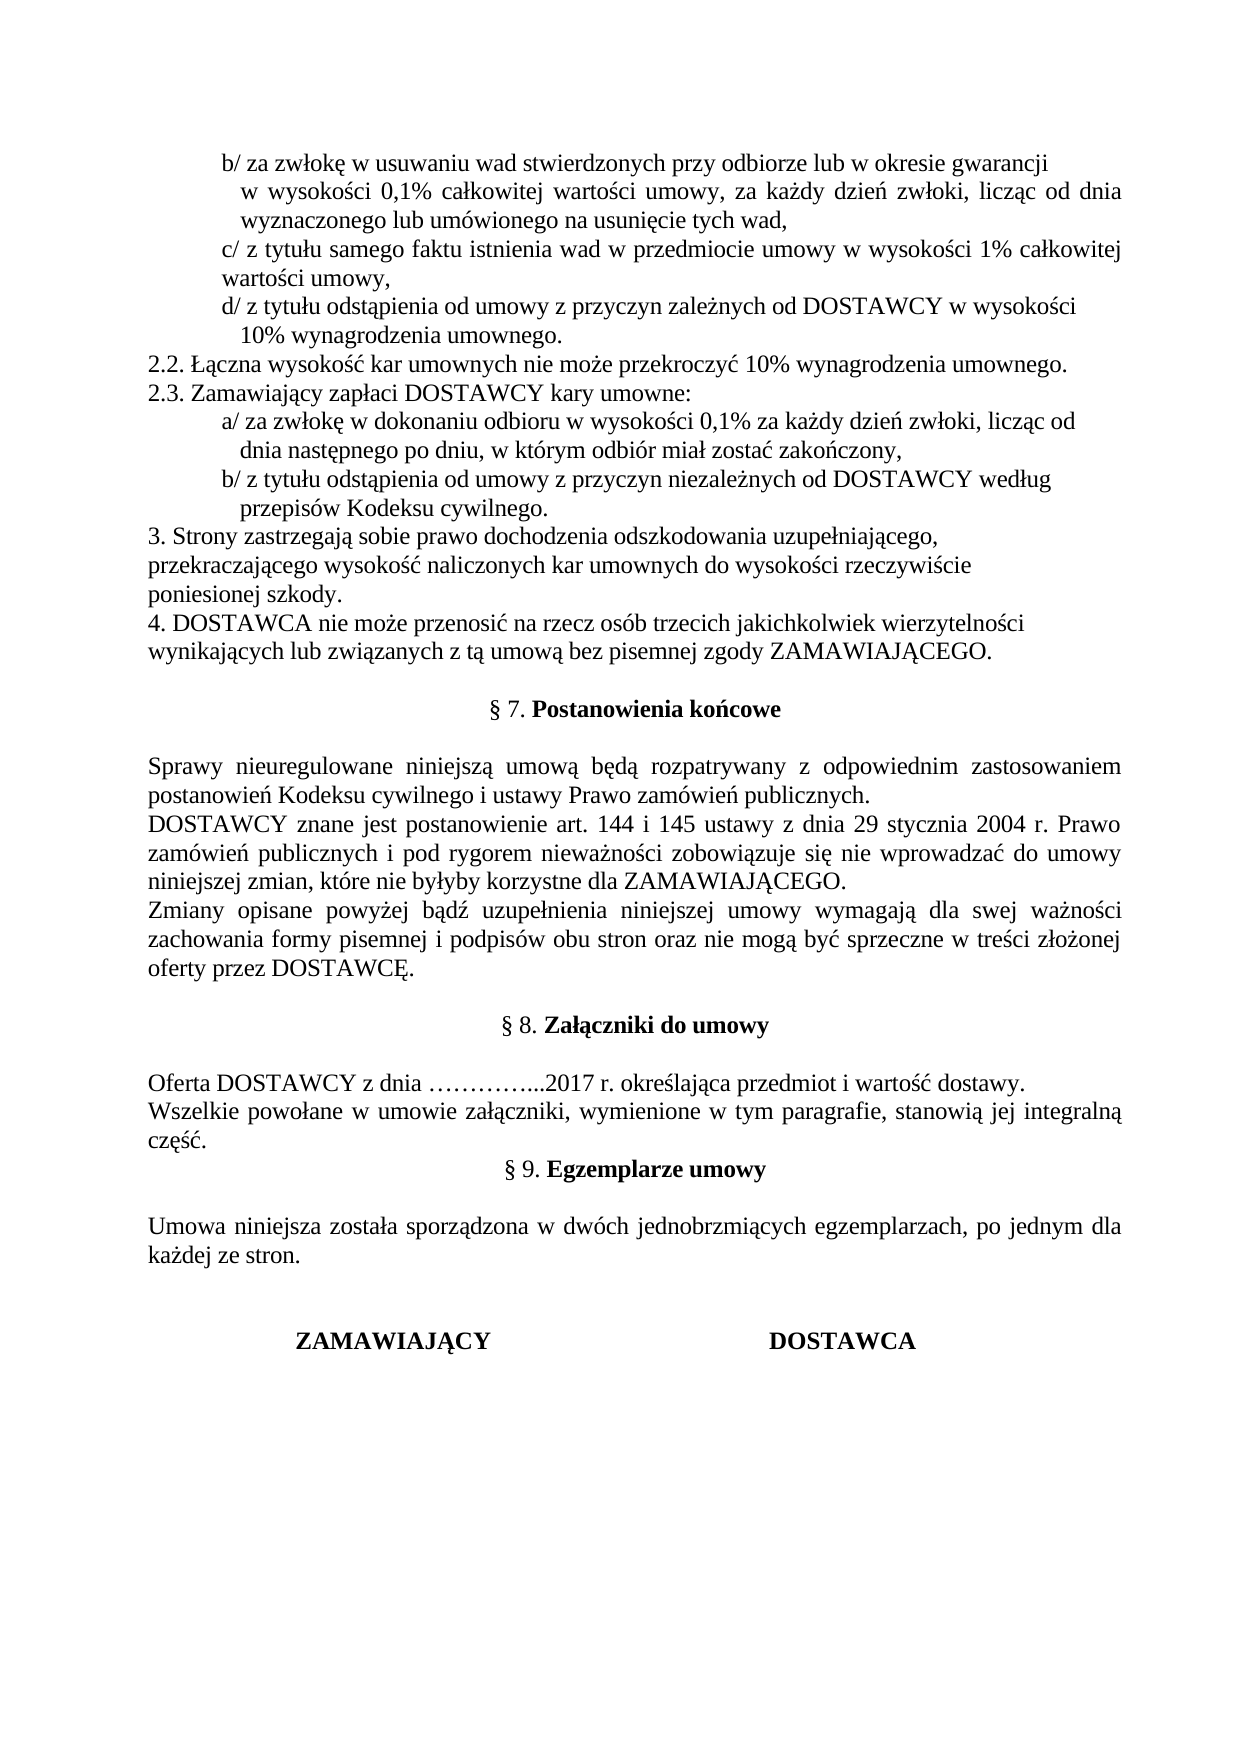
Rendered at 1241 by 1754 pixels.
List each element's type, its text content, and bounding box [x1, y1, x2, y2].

text § 7. Postanowienia końcowe [148, 694, 1122, 723]
text Zmiany opisane powyżej bądź uzupełnienia niniejszej umowy wymagają dla swej ważności zachowania formy pisemnej i podpisów obu stron oraz nie mogą być sprzeczne w treści złożonej oferty przez DOSTAWCĘ. [148, 895, 1122, 981]
text przepisów Kodeksu cywilnego. [148, 493, 1122, 521]
text 4. DOSTAWCA nie może przenosić na rzecz osób trzecich jakichkolwiek wierzytelności [148, 608, 1122, 636]
text dnia następnego po dniu, w którym odbiór miał zostać zakończony, [148, 435, 1122, 464]
text § 9. Egzemplarze umowy [148, 1154, 1122, 1183]
text Oferta DOSTAWCY z dnia …………...2017 r. określająca przedmiot i wartość dostawy. [148, 1068, 1122, 1096]
text ZAMAWIAJĄCY DOSTAWCA [295, 1326, 1122, 1355]
text § 8. Załączniki do umowy [148, 1010, 1122, 1039]
text c/ z tytułu samego faktu istnienia wad w przedmiocie umowy w wysokości 1% całkowitej wartości umowy, [221, 234, 1122, 291]
text Wszelkie powołane w umowie załączniki, wymienione w tym paragrafie, stanowią jej integralną część. [148, 1096, 1122, 1154]
text 10% wynagrodzenia umownego. [148, 320, 1122, 349]
text 2.2. Łączna wysokość kar umownych nie może przekroczyć 10% wynagrodzenia umownego. [148, 349, 1122, 378]
text DOSTAWCY znane jest postanowienie art. 144 i 145 ustawy z dnia 29 stycznia 2004 r. Prawo zamówień publicznych i pod rygorem nieważności zobowiązuje się nie wprowadzać do umowy niniejszej zmian, które nie byłyby korzystne dla ZAMAWIAJĄCEGO. [148, 809, 1122, 895]
text d/ z tytułu odstąpienia od umowy z przyczyn zależnych od DOSTAWCY w wysokości [148, 291, 1122, 320]
text Umowa niniejsza została sporządzona w dwóch jednobrzmiących egzemplarzach, po jednym dla każdej ze stron. [148, 1211, 1122, 1269]
text a/ za zwłokę w dokonaniu odbioru w wysokości 0,1% za każdy dzień zwłoki, licząc od [148, 406, 1122, 435]
text b/ z tytułu odstąpienia od umowy z przyczyn niezależnych od DOSTAWCY według [148, 464, 1122, 493]
text w wysokości 0,1% całkowitej wartości umowy, za każdy dzień zwłoki, licząc od dnia wyznaczonego lub umówionego na usunięcie tych wad, [240, 176, 1122, 234]
text Sprawy nieuregulowane niniejszą umową będą rozpatrywany z odpowiednim zastosowaniem postanowień Kodeksu cywilnego i ustawy Prawo zamówień publicznych. [148, 751, 1122, 809]
text 3. Strony zastrzegają sobie prawo dochodzenia odszkodowania uzupełniającego, [148, 521, 1122, 550]
text b/ za zwłokę w usuwaniu wad stwierdzonych przy odbiorze lub w okresie gwarancji [148, 148, 1122, 176]
text przekraczającego wysokość naliczonych kar umownych do wysokości rzeczywiście [148, 550, 1122, 579]
text 2.3. Zamawiający zapłaci DOSTAWCY kary umowne: [148, 378, 1122, 406]
text poniesionej szkody. [148, 579, 1122, 608]
text wynikających lub związanych z tą umową bez pisemnej zgody ZAMAWIAJĄCEGO. [148, 636, 1122, 665]
